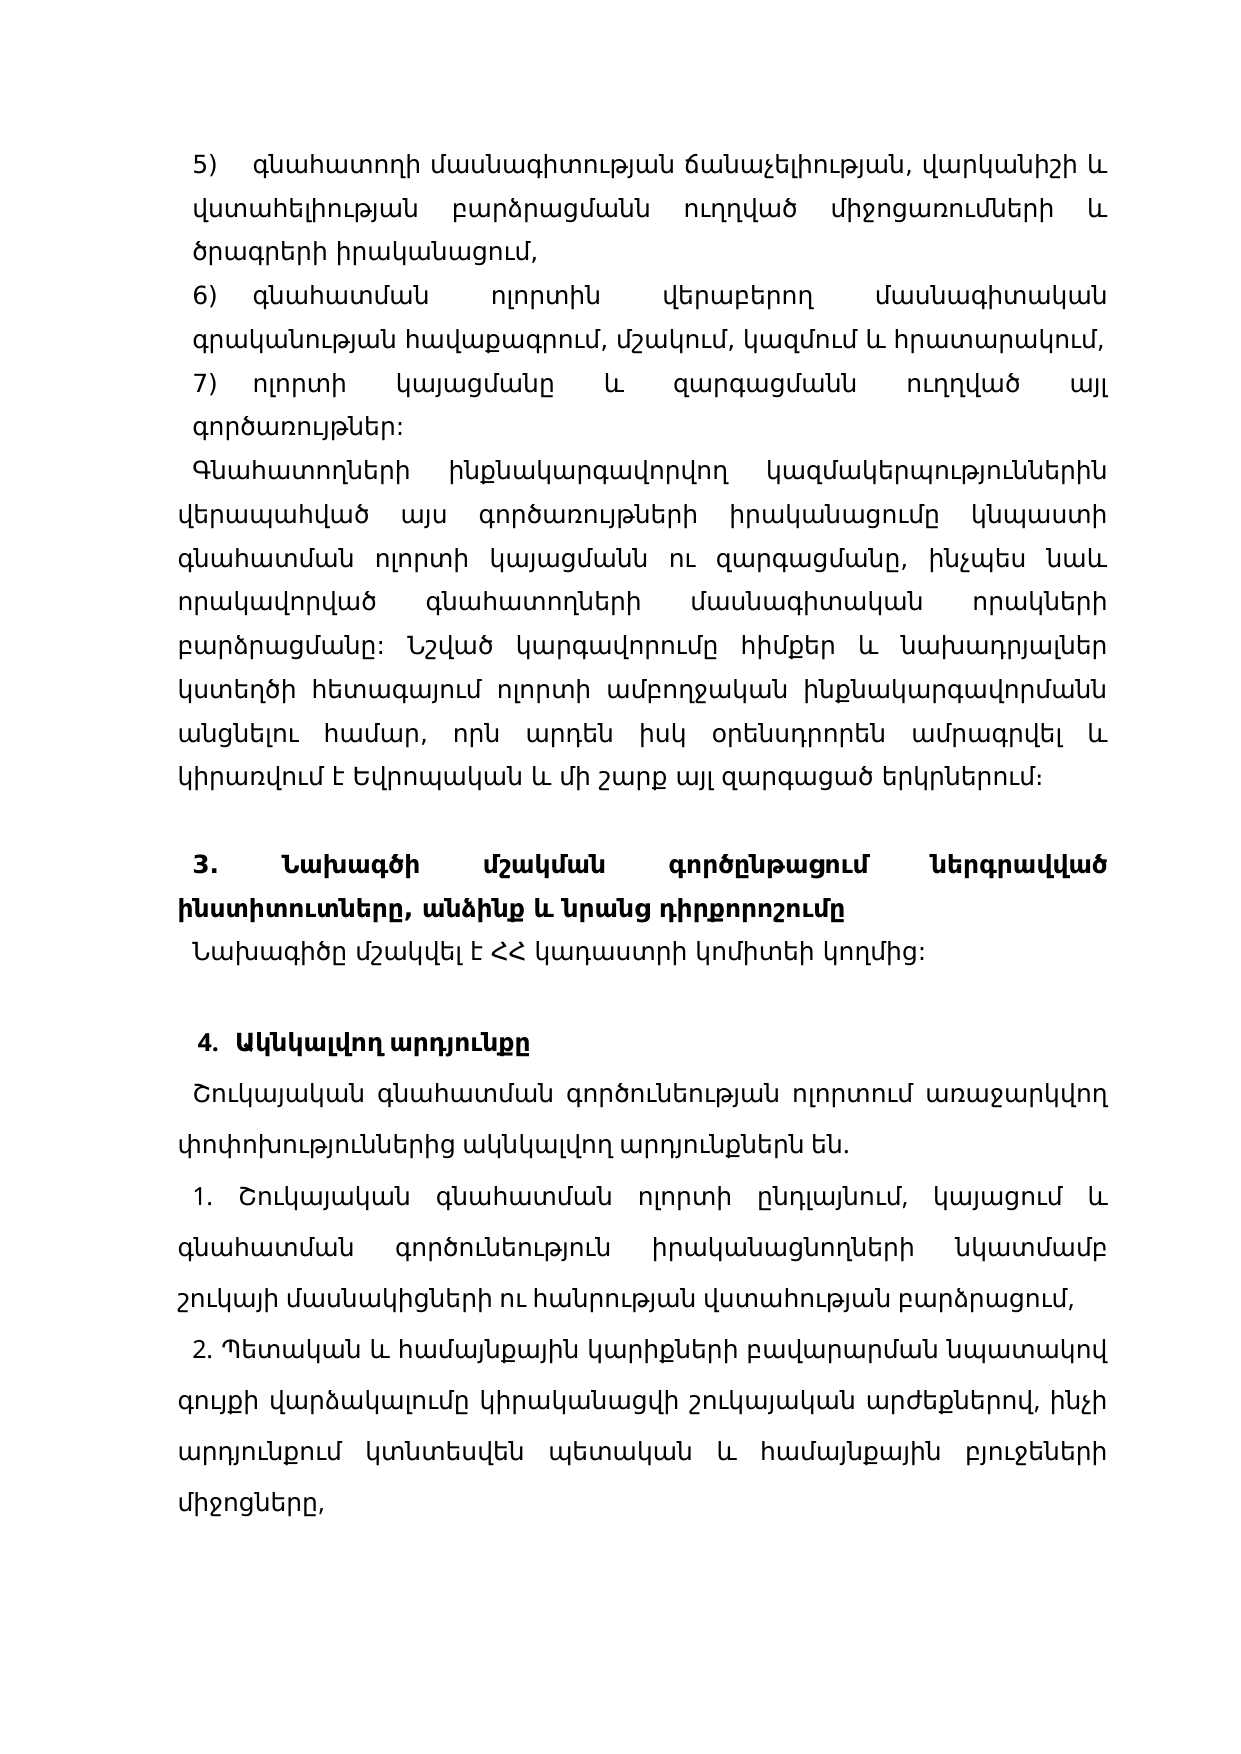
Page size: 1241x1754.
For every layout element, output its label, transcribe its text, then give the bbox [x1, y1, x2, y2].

text 2. Պետական և համայնքային կարիքների բավարարման նպատակով գույքի վարձակալումը կիրականացվի շուկայական արժեքներով, ինչի արդյունքում կտնտեսվեն պետական և համայնքային բյուջեների միջոցները, [177, 1331, 1108, 1518]
text Շուկայական գնահատման գործունեության ոլորտում առաջարկվող փոփոխություններից ակնկալվող արդյունքներն են. [177, 1076, 1108, 1161]
list գնահատողի մասնագիտության ճանաչելիության, վարկանիշի և վստահելիության բարձրացմանն ուղղված միջոցառումների և ծրագրերի իրականացում, [192, 150, 1108, 267]
text Գնահատողների ինքնակարգավորվող կազմակերպություններին վերապահված այս գործառույթների իրականացումը կնպաստի գնահատման ոլորտի կայացմանն ու զարգացմանը, ինչպես նաև որակավորված գնահատողների մասնագիտական որակների բարձրացմանը: Նշված կարգավորումը հիմքեր և նախադրյալներ կստեղծի հետագայում ոլորտի ամբողջական ինքնակարգավորմանն անցնելու համար, որն արդեն իսկ օրենսդրորեն ամրագրվել և կիրառվում է Եվրոպական և մի շարք այլ զարգացած երկրներում։ [177, 456, 1108, 792]
list գնահատման ոլորտին վերաբերող մասնագիտական գրականության հավաքագրում, մշակում, կազմում և հրատարակում, [192, 281, 1108, 354]
text 1. Շուկայական գնահատման ոլորտի ընդլայնում, կայացում և գնահատման գործունեություն իրականացնողների նկատմամբ շուկայի մասնակիցների ու հանրության վստահության բարձրացում, [177, 1178, 1108, 1314]
list ոլորտի կայացմանը և զարգացմանն ուղղված այլ գործառույթներ: [192, 369, 1108, 442]
list Ակնկալվող արդյունքը [197, 1025, 1108, 1059]
text Նախագիծը մշակվել է ՀՀ կադաստրի կոմիտեի կողմից: [177, 937, 1108, 967]
text 3. Նախագծի մշակման գործընթացում ներգրավված ինստիտուտները, անձինք և նրանց դիրքորոշումը [177, 850, 1108, 923]
